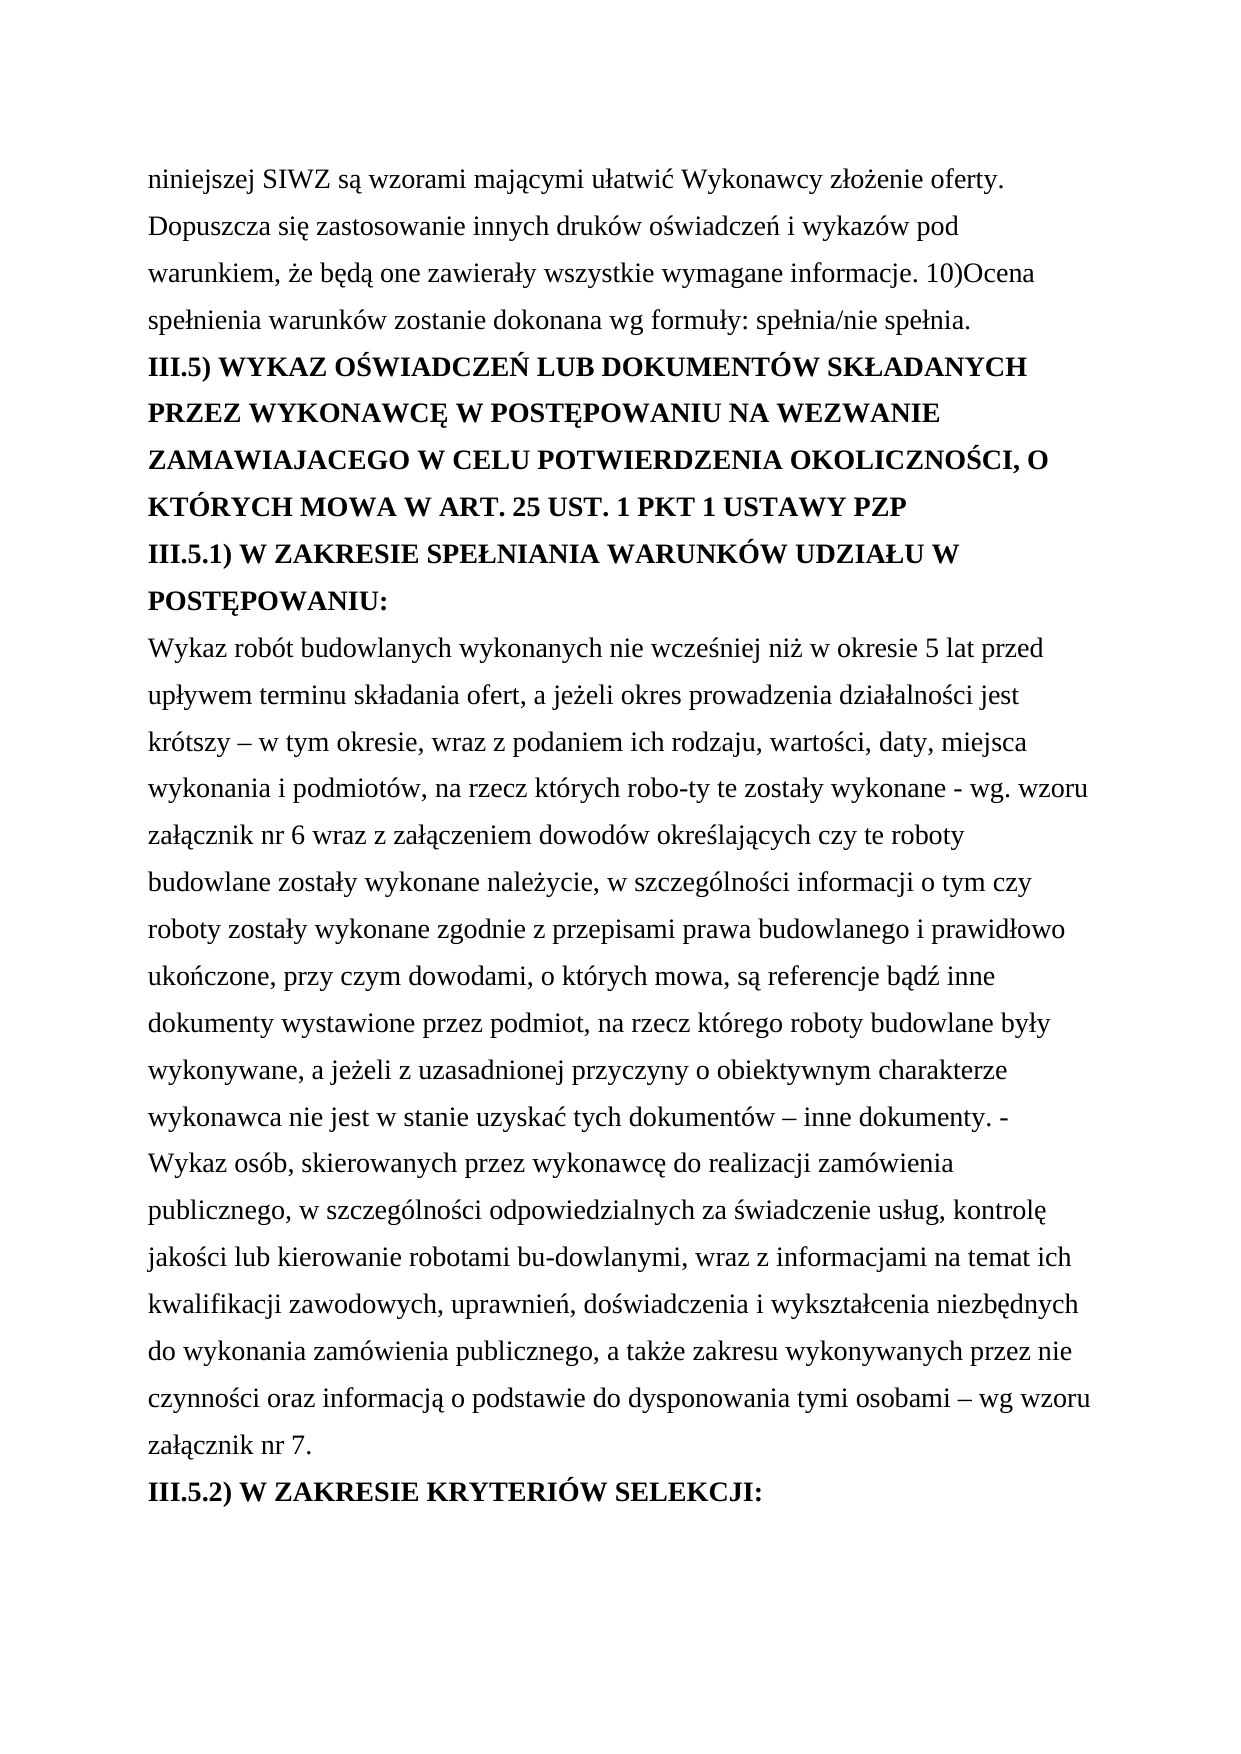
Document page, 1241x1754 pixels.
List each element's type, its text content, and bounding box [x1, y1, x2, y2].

text III.5.1) W ZAKRESIE SPEŁNIANIA WARUNKÓW UDZIAŁU W POSTĘPOWANIU: Wykaz robót budowlanych wykonanych nie wcześniej niż w okresie 5 lat przed upływem terminu składania ofert, a jeżeli okres prowadzenia działalności jest krótszy – w tym okresie, wraz z podaniem ich rodzaju, wartości, daty, miejsca wykonania i podmiotów, na rzecz których robo-ty te zostały wykonane - wg. wzoru załącznik nr 6 wraz z załączeniem dowodów określających czy te roboty budowlane zostały wykonane należycie, w szczególności informacji o tym czy roboty zostały wykonane zgodnie z przepisami prawa budowlanego i prawidłowo ukończone, przy czym dowodami, o których mowa, są referencje bądź inne dokumenty wystawione przez podmiot, na rzecz którego roboty budowlane były wykonywane, a jeżeli z uzasadnionej przyczyny o obiektywnym charakterze wykonawca nie jest w stanie uzyskać tych dokumentów – inne dokumenty. - Wykaz osób, skierowanych przez wykonawcę do realizacji zamówienia publicznego, w szczególności odpowiedzialnych za świadczenie usług, kontrolę jakości lub kierowanie robotami bu-dowlanymi, wraz z informacjami na temat ich kwalifikacji zawodowych, uprawnień, doświadczenia i wykształcenia niezbędnych do wykonania zamówienia publicznego, a także zakresu wykonywanych przez nie czynności oraz informacją o podstawie do dysponowania tymi osobami – wg wzoru załącznik nr 7. III.5.2) W ZAKRESIE KRYTERIÓW SELEKCJI: [148, 523, 1093, 1554]
text III.5) WYKAZ OŚWIADCZEŃ LUB DOKUMENTÓW SKŁADANYCH PRZEZ WYKONAWCĘ W POSTĘPOWANIU NA WEZWANIE ZAMAWIAJACEGO W CELU POTWIERDZENIA OKOLICZNOŚCI, O KTÓRYCH MOWA W ART. 25 UST. 1 PKT 1 USTAWY PZP [148, 335, 1093, 523]
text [148, 148, 1093, 335]
